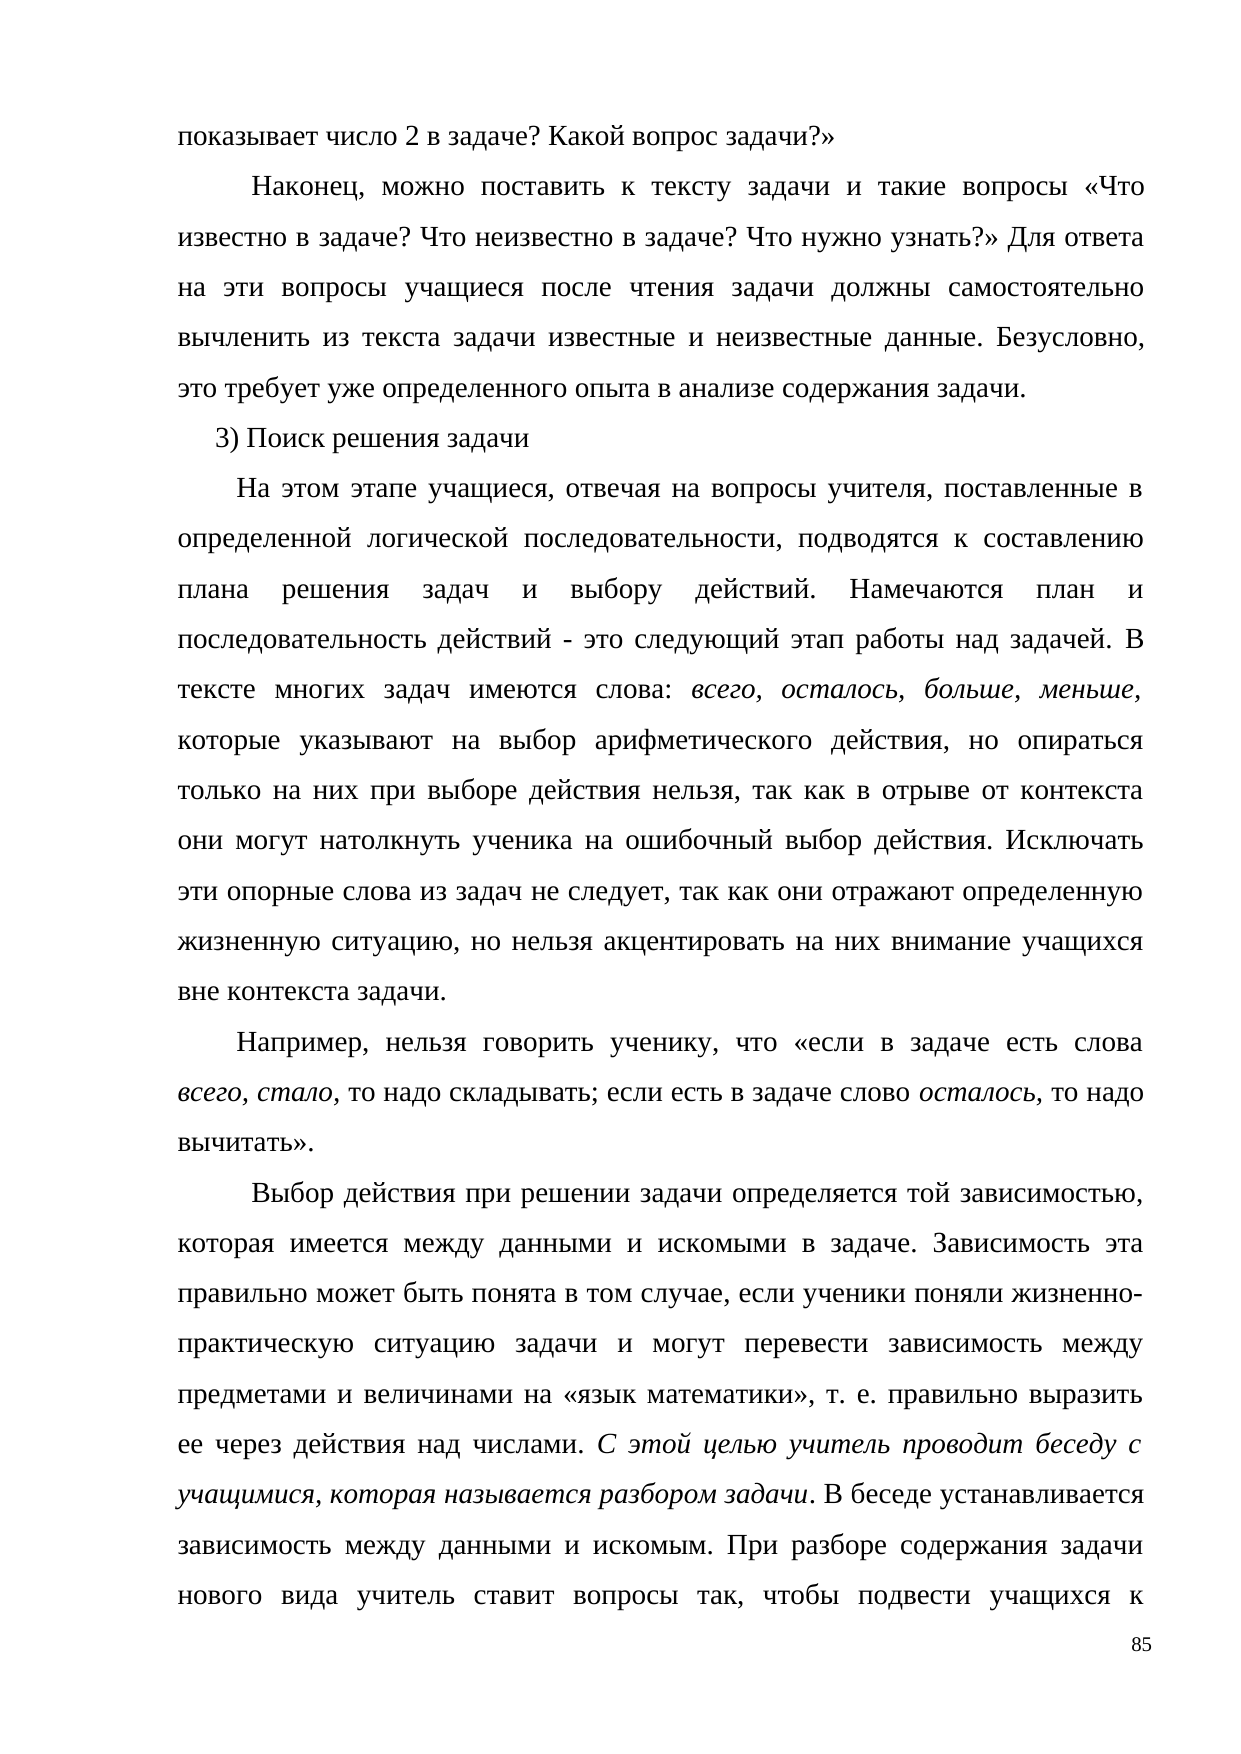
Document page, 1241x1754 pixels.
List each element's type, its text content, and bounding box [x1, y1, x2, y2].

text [177, 1175, 1144, 1611]
text Наконец, можно поставить к тексту задачи и такие вопросы «Что известно в задаче? Что неизвестно в задаче? Что нужно узнать?» Для ответа на эти вопросы учащиеся после чтения задачи должны самостоятельно вычленить из текста задачи известные и неизвестные данные. Безусловно, это требует уже определенного опыта в анализе содержания задачи. [177, 168, 1146, 403]
text Например, нельзя говорить ученику, что «если в задаче есть слова всего, стало, то надо складывать; если есть в задаче слово осталось, то надо вычитать». [177, 1024, 1144, 1158]
text На этом этапе учащиеся, отвечая на вопросы учителя, поставленные в определенной логической последовательности, подводятся к составлению плана решения задач и выбору действий. Намечаются план и последовательность действий - это следующий этап работы над задачей. В тексте многих задач имеются слова: всего, осталось, больше, меньше, которые указывают на выбор арифметического действия, но опираться только на них при выборе действия нельзя, так как в отрыве от контекста они могут натолкнуть ученика на ошибочный выбор действия. Исключать эти опорные слова из задач не следует, так как они отражают определенную жизненную ситуацию, но нельзя акцентировать на них внимание учащихся вне контекста задачи. [177, 470, 1144, 1007]
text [177, 118, 1146, 152]
text 3) Поиск решения задачи [215, 420, 1146, 453]
